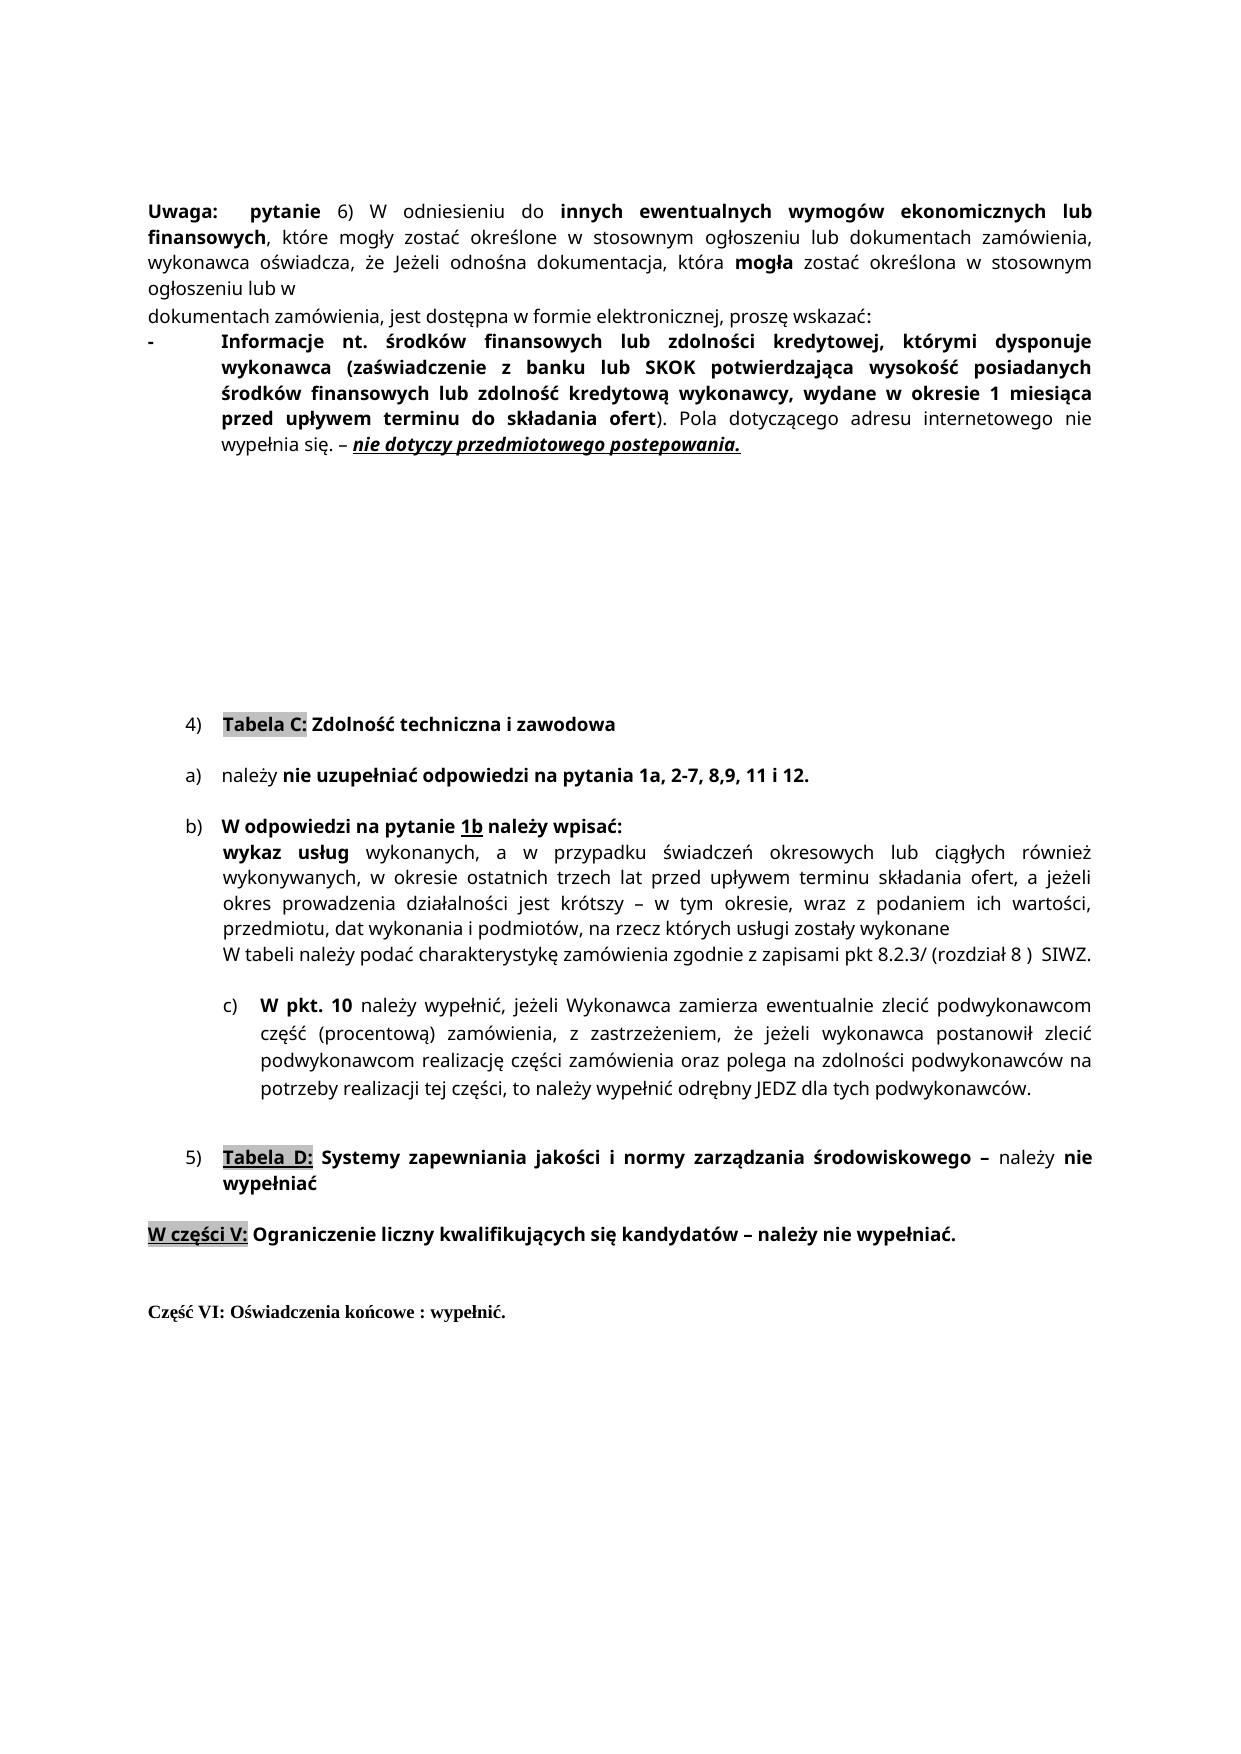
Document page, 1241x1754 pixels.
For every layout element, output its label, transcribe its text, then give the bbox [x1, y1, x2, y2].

text W tabeli należy podać charakterystykę zamówienia zgodnie z zapisami pkt 8.2.3/ (rozdział 8 ) SIWZ. [223, 941, 1093, 967]
text Uwaga: pytanie 6) W odniesieniu do innych ewentualnych wymogów ekonomicznych lub finansowych, które mogły zostać określone w stosownym ogłoszeniu lub dokumentach zamówienia, wykonawca oświadcza, że Jeżeli odnośna dokumentacja, która mogła zostać określona w stosownym ogłoszeniu lub w [148, 199, 1093, 301]
list Tabela D: Systemy zapewniania jakości i normy zarządzania środowiskowego – należy nie wypełniać [185, 1144, 1093, 1196]
text dokumentach zamówienia, jest dostępna w formie elektronicznej, proszę wskazać: [148, 301, 1093, 329]
text Część VI: Oświadczenia końcowe : wypełnić. [148, 1301, 1093, 1322]
text wykaz usług wykonanych, a w przypadku świadczeń okresowych lub ciągłych również wykonywanych, w okresie ostatnich trzech lat przed upływem terminu składania ofert, a jeżeli okres prowadzenia działalności jest krótszy – w tym okresie, wraz z podaniem ich wartości, przedmiotu, dat wykonania i podmiotów, na rzecz których usługi zostały wykonane [223, 839, 1093, 941]
list należy nie uzupełniać odpowiedzi na pytania 1a, 2-7, 8,9, 11 i 12. [185, 763, 1093, 788]
list W odpowiedzi na pytanie 1b należy wpisać: [185, 814, 1093, 839]
text - Informacje nt. środków finansowych lub zdolności kredytowej, którymi dysponuje wykonawca (zaświadczenie z banku lub SKOK potwierdzająca wysokość posiadanych środków finansowych lub zdolność kredytową wykonawcy, wydane w okresie 1 miesiąca przed upływem terminu do składania ofert). Pola dotyczącego adresu internetowego nie wypełnia się. – nie dotyczy przedmiotowego postepowania. [148, 329, 1093, 456]
text W części V: Ograniczenie liczny kwalifikujących się kandydatów – należy nie wypełniać. [248, 1221, 1093, 1247]
list W pkt. 10 należy wypełnić, jeżeli Wykonawca zamierza ewentualnie zlecić podwykonawcom część (procentową) zamówienia, z zastrzeżeniem, że jeżeli wykonawca postanowił zlecić podwykonawcom realizację części zamówienia oraz polega na zdolności podwykonawców na potrzeby realizacji tej części, to należy wypełnić odrębny JEDZ dla tych podwykonawców. [223, 992, 1093, 1100]
list Tabela C: Zdolność techniczna i zawodowa [307, 712, 1093, 737]
